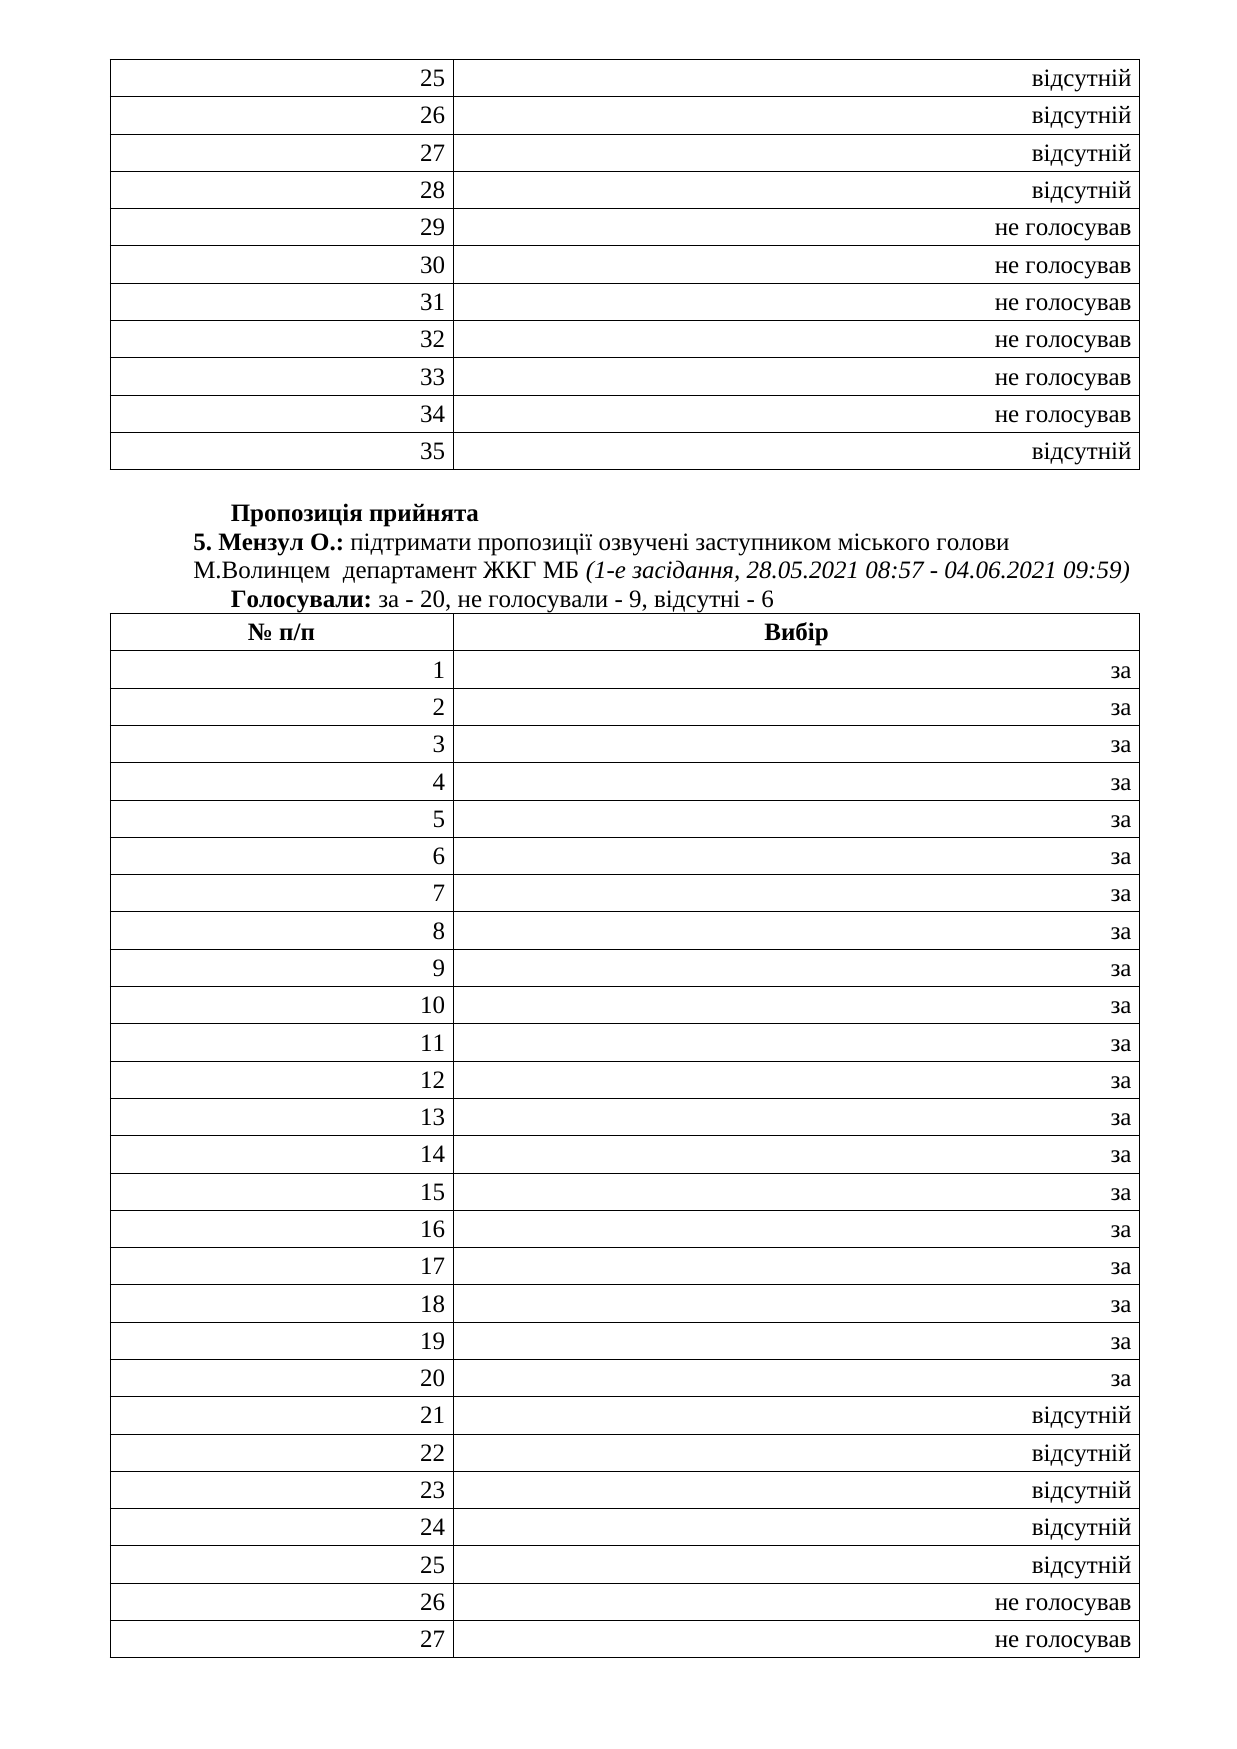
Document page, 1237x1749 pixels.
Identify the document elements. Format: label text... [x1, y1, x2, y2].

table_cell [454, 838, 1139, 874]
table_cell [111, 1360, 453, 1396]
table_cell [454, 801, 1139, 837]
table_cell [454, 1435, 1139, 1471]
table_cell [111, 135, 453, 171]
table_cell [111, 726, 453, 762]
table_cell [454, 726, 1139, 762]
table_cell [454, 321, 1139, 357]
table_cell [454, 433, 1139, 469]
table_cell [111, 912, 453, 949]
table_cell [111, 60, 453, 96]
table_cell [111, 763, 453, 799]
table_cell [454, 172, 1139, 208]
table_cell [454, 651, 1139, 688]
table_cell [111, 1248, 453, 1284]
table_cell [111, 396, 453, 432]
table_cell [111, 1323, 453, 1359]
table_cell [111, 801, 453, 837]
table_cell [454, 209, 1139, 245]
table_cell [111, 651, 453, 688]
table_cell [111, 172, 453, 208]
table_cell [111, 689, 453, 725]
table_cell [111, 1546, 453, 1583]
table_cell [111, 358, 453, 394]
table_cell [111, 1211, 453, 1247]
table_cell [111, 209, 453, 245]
text Голосували: за - 20, не голосували - 9, відсутні - 6 [231, 584, 1148, 613]
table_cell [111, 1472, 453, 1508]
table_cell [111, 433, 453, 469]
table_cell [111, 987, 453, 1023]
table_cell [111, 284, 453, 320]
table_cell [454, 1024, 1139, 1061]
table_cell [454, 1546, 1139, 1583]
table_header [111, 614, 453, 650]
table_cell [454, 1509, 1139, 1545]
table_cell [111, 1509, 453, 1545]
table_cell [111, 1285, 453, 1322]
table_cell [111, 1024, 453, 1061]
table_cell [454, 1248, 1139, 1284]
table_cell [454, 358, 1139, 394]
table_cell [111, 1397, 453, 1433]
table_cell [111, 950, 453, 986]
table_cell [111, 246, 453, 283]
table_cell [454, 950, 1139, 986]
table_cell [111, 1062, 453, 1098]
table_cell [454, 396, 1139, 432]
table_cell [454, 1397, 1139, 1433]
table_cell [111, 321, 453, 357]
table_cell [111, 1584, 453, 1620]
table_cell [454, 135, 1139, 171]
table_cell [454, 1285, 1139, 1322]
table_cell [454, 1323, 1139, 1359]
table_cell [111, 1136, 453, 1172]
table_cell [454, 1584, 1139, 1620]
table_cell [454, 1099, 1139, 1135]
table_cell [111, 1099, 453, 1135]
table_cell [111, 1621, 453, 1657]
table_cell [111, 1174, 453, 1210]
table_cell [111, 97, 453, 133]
text 5. Мензул О.: підтримати пропозиції озвучені заступником міського голови М.Волинцем департамент ЖКГ МБ (1-е засідання, 28.05.2021 08:57 - 04.06.2021 09:59) [193, 527, 1148, 584]
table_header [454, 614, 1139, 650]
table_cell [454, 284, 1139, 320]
text Пропозиція прийнята [231, 469, 1148, 527]
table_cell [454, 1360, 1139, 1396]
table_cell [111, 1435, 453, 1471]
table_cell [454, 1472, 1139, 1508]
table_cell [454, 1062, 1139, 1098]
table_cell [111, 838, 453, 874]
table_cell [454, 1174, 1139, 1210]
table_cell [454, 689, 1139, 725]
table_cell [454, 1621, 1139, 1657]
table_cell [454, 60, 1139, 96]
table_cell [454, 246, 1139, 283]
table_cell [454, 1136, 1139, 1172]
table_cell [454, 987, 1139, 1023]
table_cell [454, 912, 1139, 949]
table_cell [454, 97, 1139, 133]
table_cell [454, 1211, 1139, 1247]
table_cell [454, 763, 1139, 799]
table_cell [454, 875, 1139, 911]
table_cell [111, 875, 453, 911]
